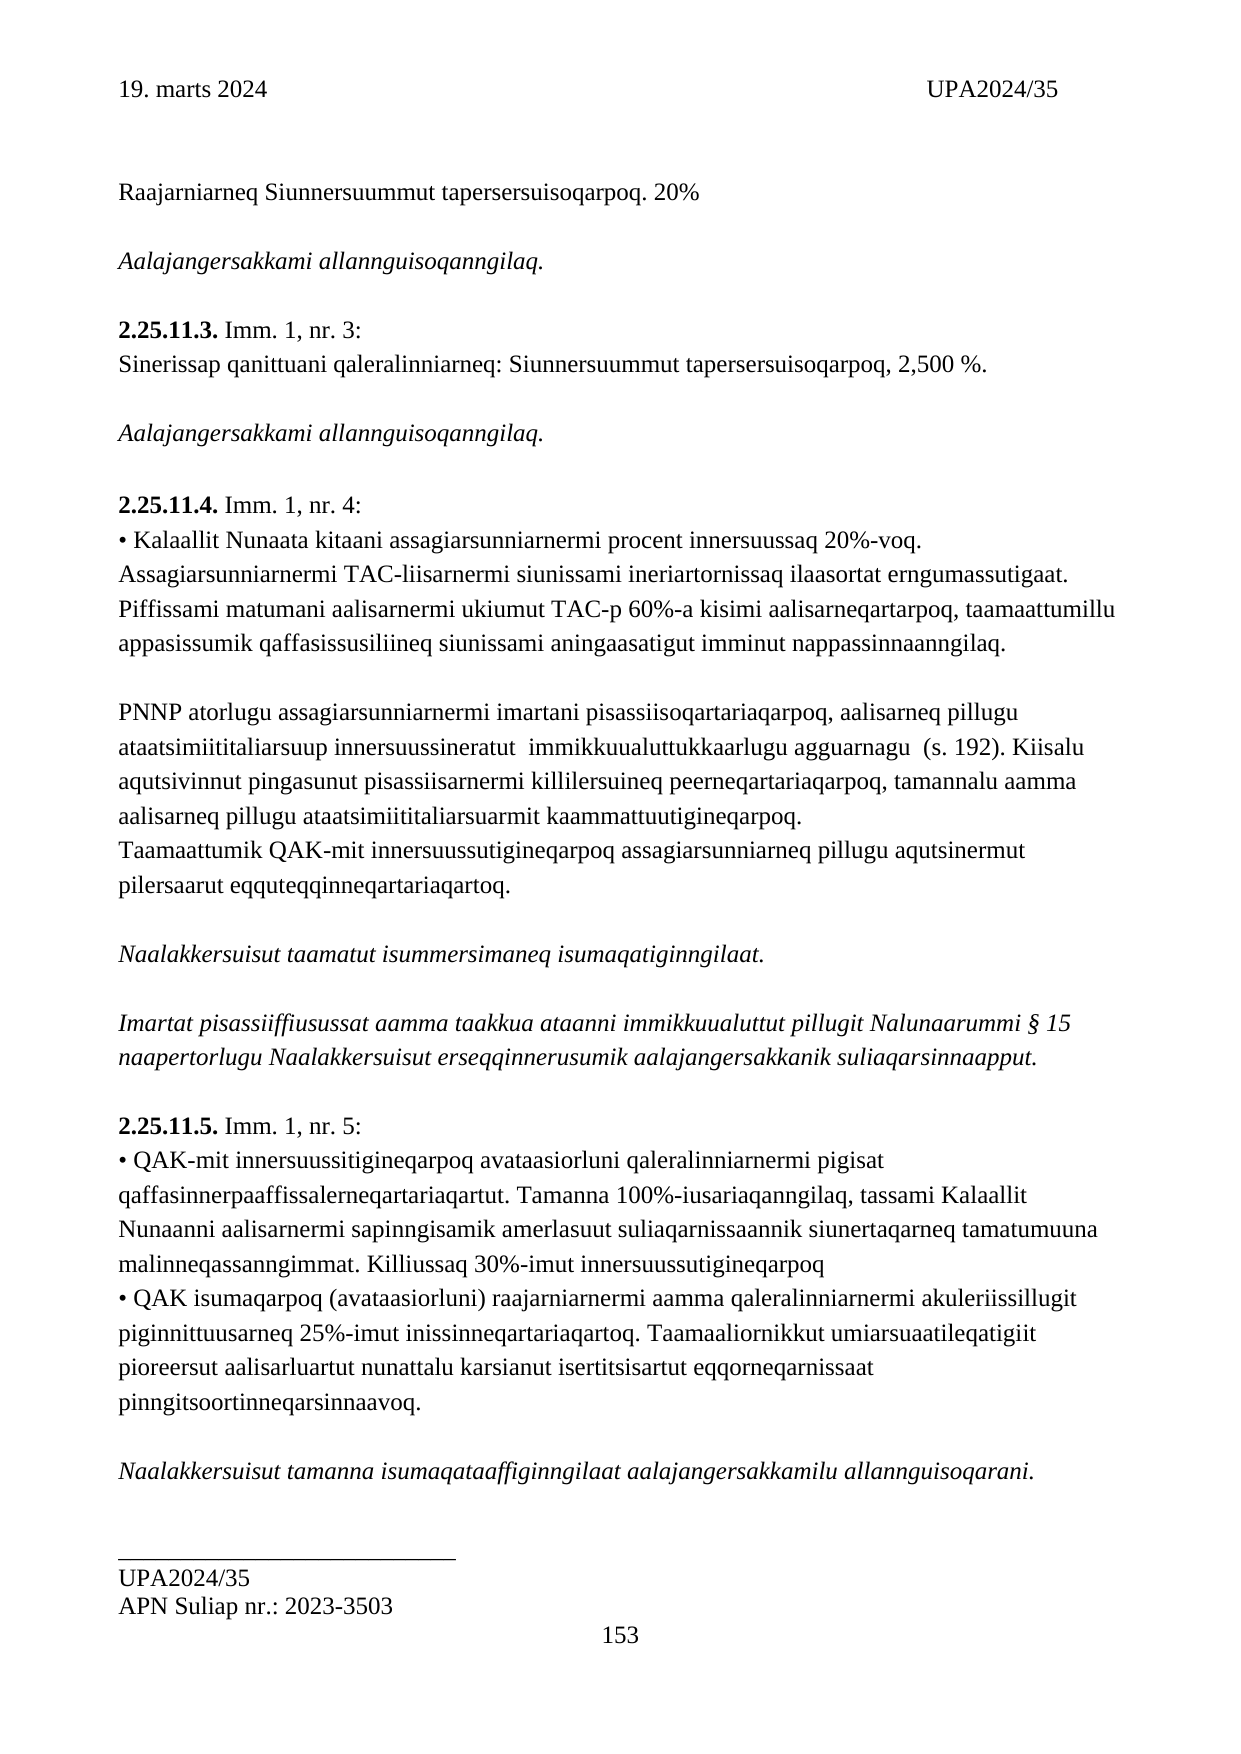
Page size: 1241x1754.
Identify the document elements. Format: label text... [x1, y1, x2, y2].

text 2.25.11.5. Imm. 1, nr. 5: [118, 1111, 1122, 1140]
text 2.25.11.3. Imm. 1, nr. 3: [118, 315, 1122, 344]
text • Kalaallit Nunaata kitaani assagiarsunniarnermi procent innersuussaq 20%-voq. Assagiarsunniarnermi TAC-liisarnermi siunissami ineriartornissaq ilaasortat erngumassutigaat. Piffissami matumani aalisarnermi ukiumut TAC-p 60%-a kisimi aalisarneqartarpoq, taamaattumillu appasissumik qaffasissusiliineq siunissami aningaasatigut imminut nappassinnaanngilaq. [118, 525, 1122, 657]
text • QAK-mit innersuussitigineqarpoq avataasiorluni qaleralinniarnermi pigisat qaffasinnerpaaffissalerneqartariaqartut. Tamanna 100%-iusariaqanngilaq, tassami Kalaallit Nunaanni aalisarnermi sapinngisamik amerlasuut suliaqarnissaannik siunertaqarneq tamatumuuna malinneqassanngimmat. Killiussaq 30%-imut innersuussutigineqarpoq [118, 1146, 1122, 1278]
text Sinerissap qanittuani qaleralinniarneq: Siunnersuummut tapersersuisoqarpoq, 2,500 %. [118, 349, 1122, 378]
text Taamaattumik QAK-mit innersuussutigineqarpoq assagiarsunniarneq pillugu aqutsinermut pilersaarut eqquteqqinneqartariaqartoq. [118, 835, 1122, 898]
text Naalakkersuisut tamanna isumaqataaffiginngilaat aalajangersakkamilu allannguisoqarani. [118, 1456, 1122, 1485]
text 2.25.11.4. Imm. 1, nr. 4: [118, 491, 1122, 519]
text Imartat pisassiiffiusussat aamma taakkua ataanni immikkuualuttut pillugit Nalunaarummi § 15 naapertorlugu Naalakkersuisut erseqqinnerusumik aalajangersakkanik suliaqarsinnaapput. [118, 1008, 1122, 1071]
text Raajarniarneq Siunnersuummut tapersersuisoqarpoq. 20% [118, 177, 1122, 206]
text Aalajangersakkami allannguisoqanngilaq. [118, 246, 1122, 275]
text • QAK isumaqarpoq (avataasiorluni) raajarniarnermi aamma qaleralinniarnermi akuleriissillugit piginnittuusarneq 25%-imut inissinneqartariaqartoq. Taamaaliornikkut umiarsuaatileqatigiit pioreersut aalisarluartut nunattalu karsianut isertitsisartut eqqorneqarnissaat pinngitsoortinneqarsinnaavoq. [118, 1283, 1122, 1416]
text Naalakkersuisut taamatut isummersimaneq isumaqatiginngilaat. [118, 939, 1122, 967]
text PNNP atorlugu assagiarsunniarnermi imartani pisassiisoqartariaqarpoq, aalisarneq pillugu ataatsimiititaliarsuup innersuussineratut immikkuualuttukkaarlugu agguarnagu (s. 192). Kiisalu aqutsivinnut pingasunut pisassiisarnermi killilersuineq peerneqartariaqarpoq, tamannalu aamma aalisarneq pillugu ataatsimiititaliarsuarmit kaammattuutigineqarpoq. [118, 697, 1122, 829]
text Aalajangersakkami allannguisoqanngilaq. [118, 418, 1122, 447]
